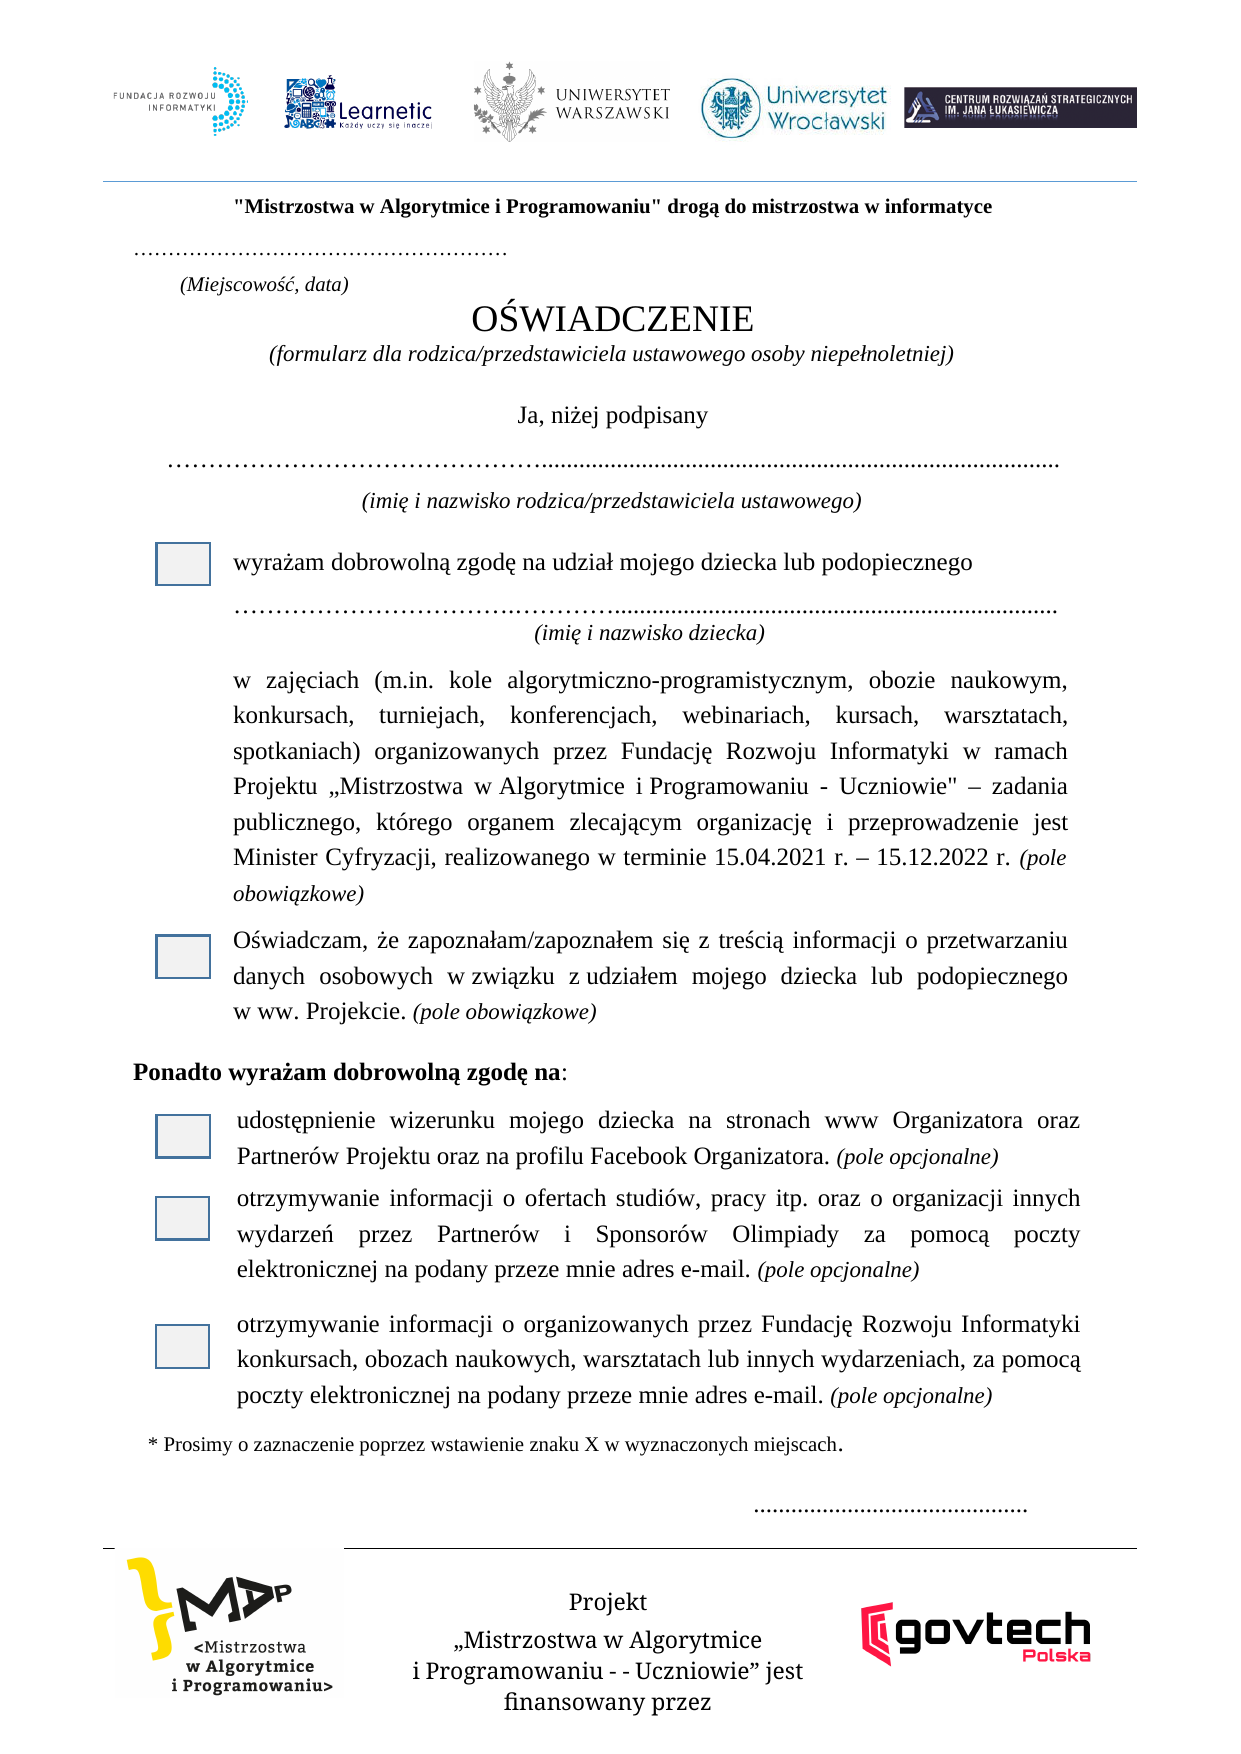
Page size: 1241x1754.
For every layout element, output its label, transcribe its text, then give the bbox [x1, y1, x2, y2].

picture [230, 88, 242, 100]
text ……………………………………………… [133, 236, 1093, 260]
picture [904, 87, 1137, 128]
text (imię i nazwisko rodzica/przedstawiciela ustawowego) [133, 487, 1093, 513]
table_cell [118, 1177, 234, 1290]
table_cell [118, 1290, 234, 1416]
picture [114, 1548, 344, 1698]
table_header wyrażam dobrowolną zgodę na udział mojego dziecka lub podopiecznego …………………………….…………....................................................................... (imię i nazwisko dziecka) w zajęciach (m.in. kole algorytmiczno-programistycznym, obozie naukowym, konkursach, turniejach, konferencjach, webinariach, kursach, warsztatach, spotkaniach) organizowanych przez Fundację Rozwoju Informatyki w ramach Projektu „Mistrzostwa w Algorytmice i Programowaniu - Uczniowie" – zadania publicznego, którego organem zlecającym organizację i przeprowadzenie jest Minister Cyfryzacji, realizowanego w terminie 15.04.2021 r. – 15.12.2022 r. (pole obowiązkowe) [222, 526, 1080, 919]
text * Prosimy o zaznaczenie poprzez wstawienie znaku X w wyznaczonych miejscach. [148, 1428, 1093, 1457]
subtitle (formularz dla rodzica/przedstawiciela ustawowego osoby niepełnoletniej) [133, 339, 1093, 366]
table_cell Oświadczam, że zapoznałam/zapoznałem się z treścią informacji o przetwarzaniu danych osobowych w związku z udziałem mojego dziecka lub podopiecznego w ww. Projekcie. (pole obowiązkowe) [222, 919, 1080, 1025]
table_header udostępnienie wizerunku mojego dziecka na stronach www Organizatora oraz Partnerów Projektu oraz na profilu Facebook Organizatora. (pole opcjonalne) [235, 1099, 1093, 1177]
table_header [118, 526, 222, 919]
picture [234, 84, 240, 93]
picture [217, 103, 248, 136]
picture [113, 67, 248, 136]
table_cell [118, 919, 222, 1025]
text Ponadto wyrażam dobrowolną zgodę na: [133, 1051, 1107, 1086]
picture [473, 61, 670, 142]
table_header [118, 1099, 234, 1177]
text ............................................ [753, 1489, 1093, 1518]
picture [284, 75, 432, 129]
picture [697, 70, 894, 146]
text ………………………………………................................................................................... [133, 444, 1093, 472]
picture [823, 1572, 1132, 1693]
text (Miejscowość, data) [133, 272, 1093, 296]
table_cell otrzymywanie informacji o ofertach studiów, pracy itp. oraz o organizacji innych wydarzeń przez Partnerów i Sponsorów Olimpiady za pomocą poczty elektronicznej na podany przeze mnie adres e-mail. (pole opcjonalne) [235, 1177, 1093, 1290]
table_cell otrzymywanie informacji o organizowanych przez Fundację Rozwoju Informatyki konkursach, obozach naukowych, warsztatach lub innych wydarzeniach, za pomocą poczty elektronicznej na podany przeze mnie adres e-mail. (pole opcjonalne) [235, 1290, 1093, 1416]
picture [223, 121, 233, 127]
subtitle OŚWIADCZENIE [133, 296, 1093, 339]
text Ja, niżej podpisany [133, 401, 1093, 429]
